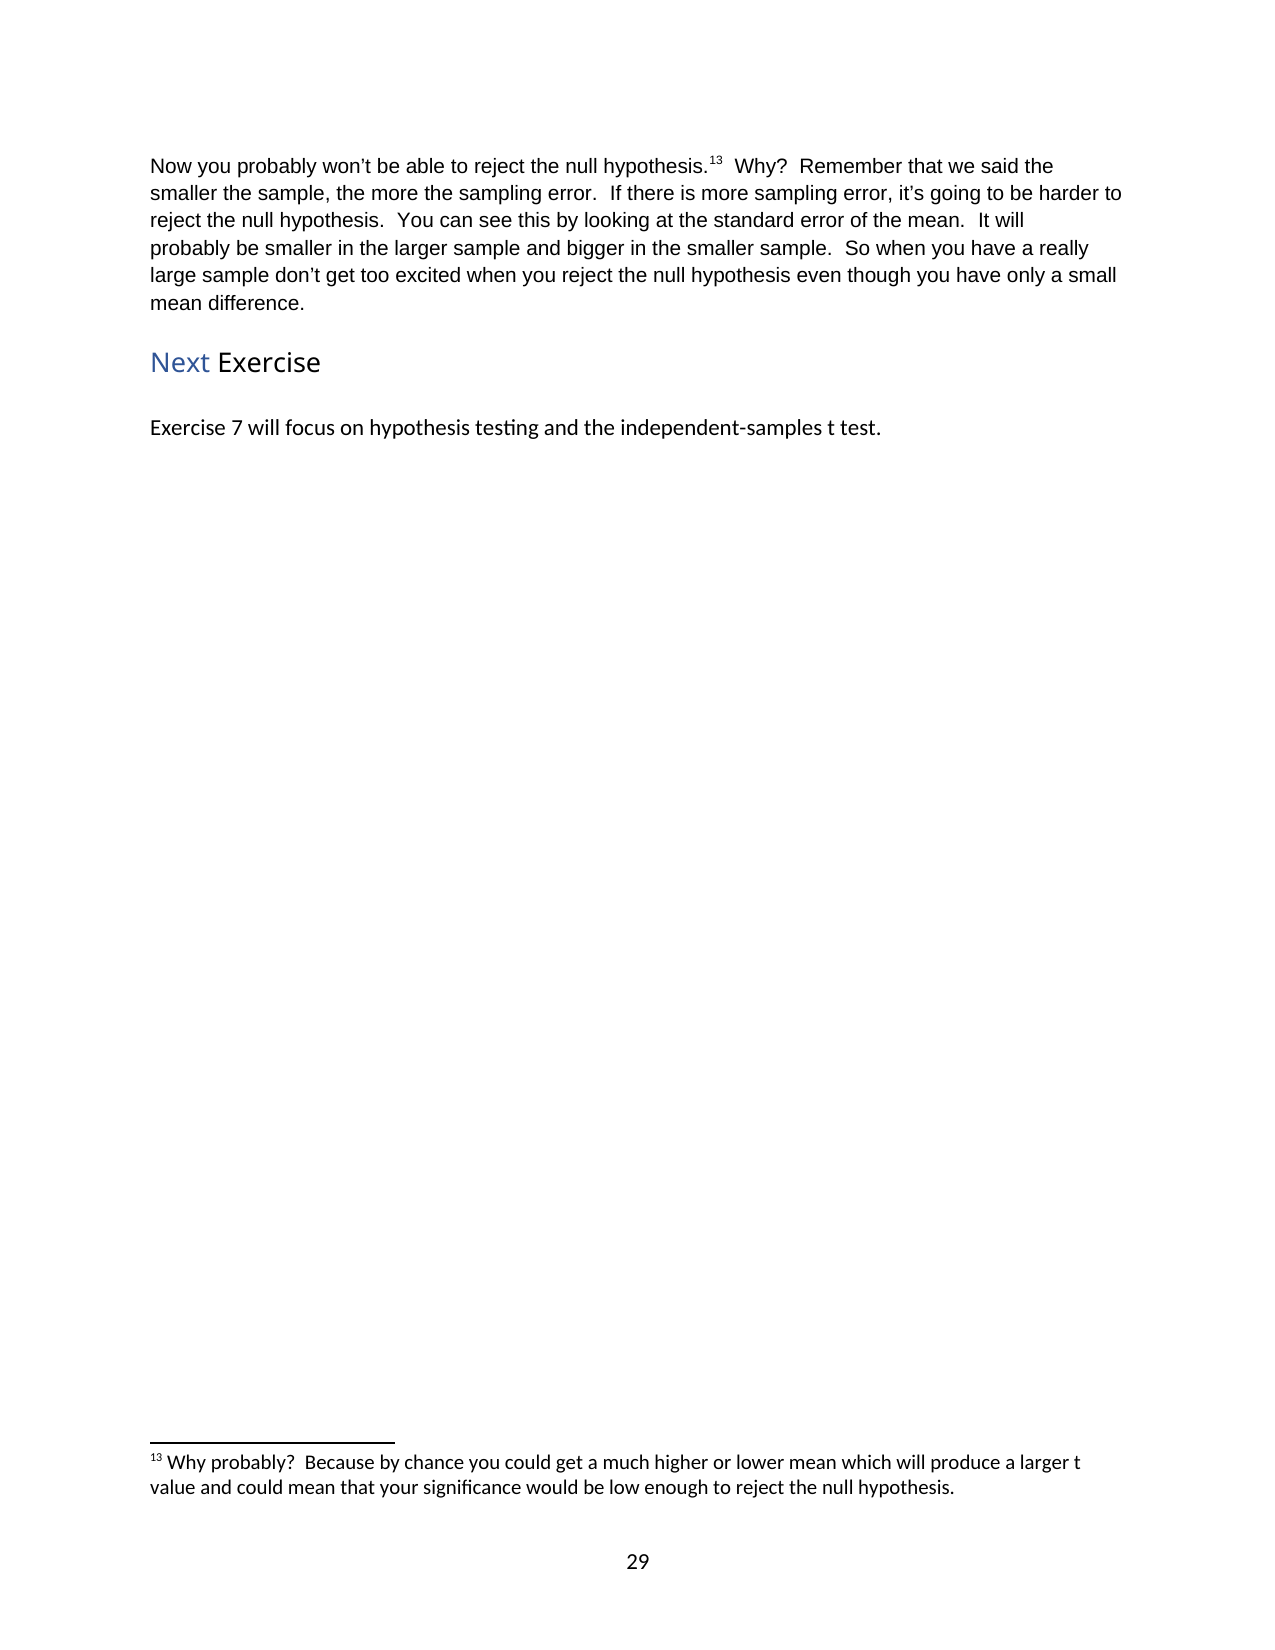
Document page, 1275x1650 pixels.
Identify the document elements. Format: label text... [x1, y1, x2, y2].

text Now you probably won’t be able to reject the null hypothesis. Why? Remember that we said the smaller the sample, the more the sampling error. If there is more sampling error, it’s going to be harder to reject the null hypothesis. You can see this by looking at the standard error of the mean. It will probably be smaller in the larger sample and bigger in the smaller sample. So when you have a really large sample don’t get too excited when you reject the null hypothesis even though you have only a small mean difference. [150, 150, 1125, 314]
text Exercise 7 will focus on hypothesis testing and the independent-samples t test. [150, 383, 1125, 442]
subtitle Next Exercise [150, 343, 1125, 380]
